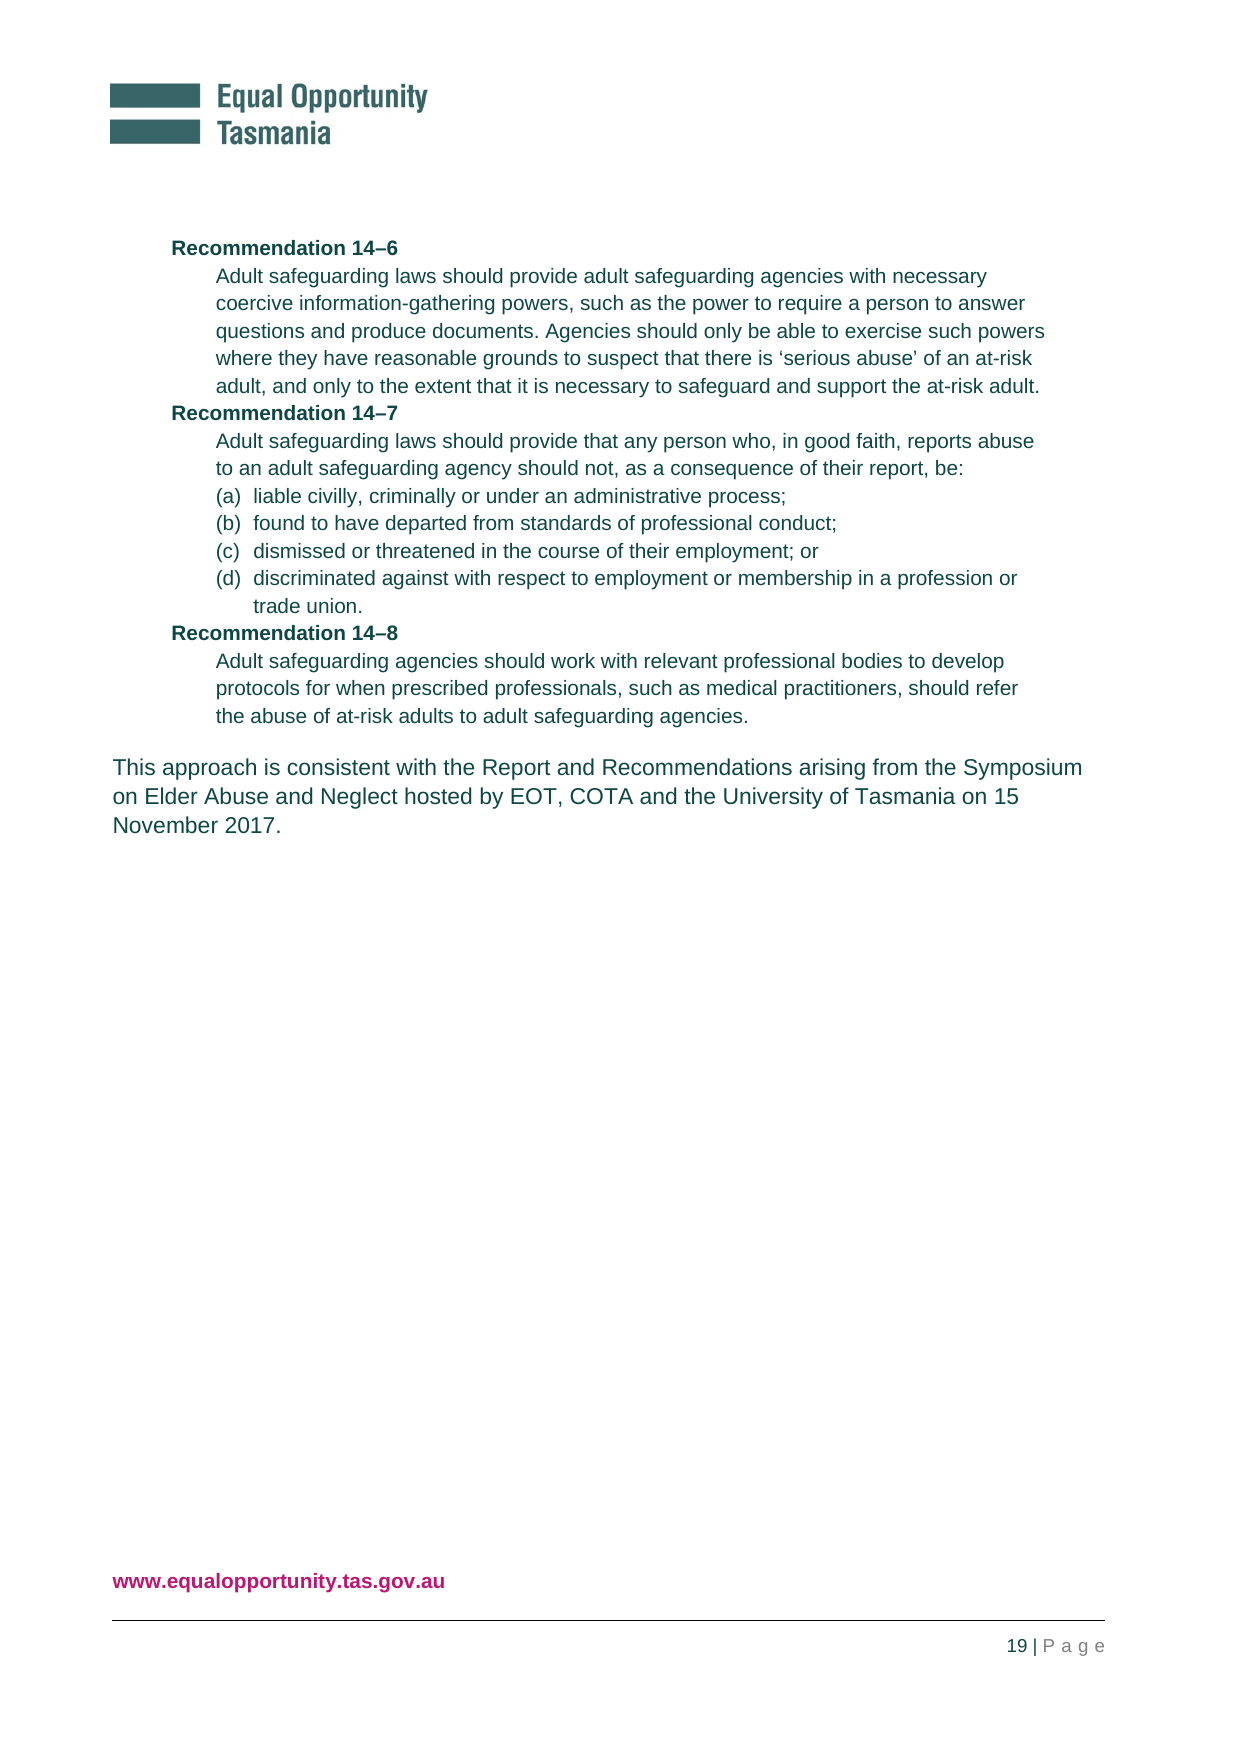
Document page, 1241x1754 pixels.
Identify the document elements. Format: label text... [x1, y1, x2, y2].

text Adult safeguarding laws should provide that any person who, in good faith, reports abuse to an adult safeguarding agency should not, as a consequence of their report, be: [216, 429, 1046, 480]
list liable civilly, criminally or under an administrative process; [216, 484, 1046, 508]
text Adult safeguarding laws should provide adult safeguarding agencies with necessary coercive information-gathering powers, such as the power to require a person to answer questions and produce documents. Agencies should only be able to exercise such powers where they have reasonable grounds to suspect that there is ‘serious abuse’ of an at-risk adult, and only to the extent that it is necessary to safeguard and support the at-risk adult. [216, 264, 1046, 398]
text Recommendation 14–6 [171, 236, 1046, 260]
list discriminated against with respect to employment or membership in a profession or trade union. [216, 566, 1046, 618]
text Recommendation 14–7 [171, 401, 1046, 425]
text This approach is consistent with the Report and Recommendations arising from the Symposium on Elder Abuse and Neglect hosted by EOT, COTA and the University of Tasmania on 15 November 2017. [112, 752, 1105, 839]
text Adult safeguarding agencies should work with relevant professional bodies to develop protocols for when prescribed professionals, such as medical practitioners, should refer the abuse of at-risk adults to adult safeguarding agencies. [216, 649, 1046, 728]
list dismissed or threatened in the course of their employment; or [216, 539, 1046, 563]
text Recommendation 14–8 [171, 621, 1046, 645]
list found to have departed from standards of professional conduct; [216, 511, 1046, 535]
picture [110, 76, 1144, 149]
